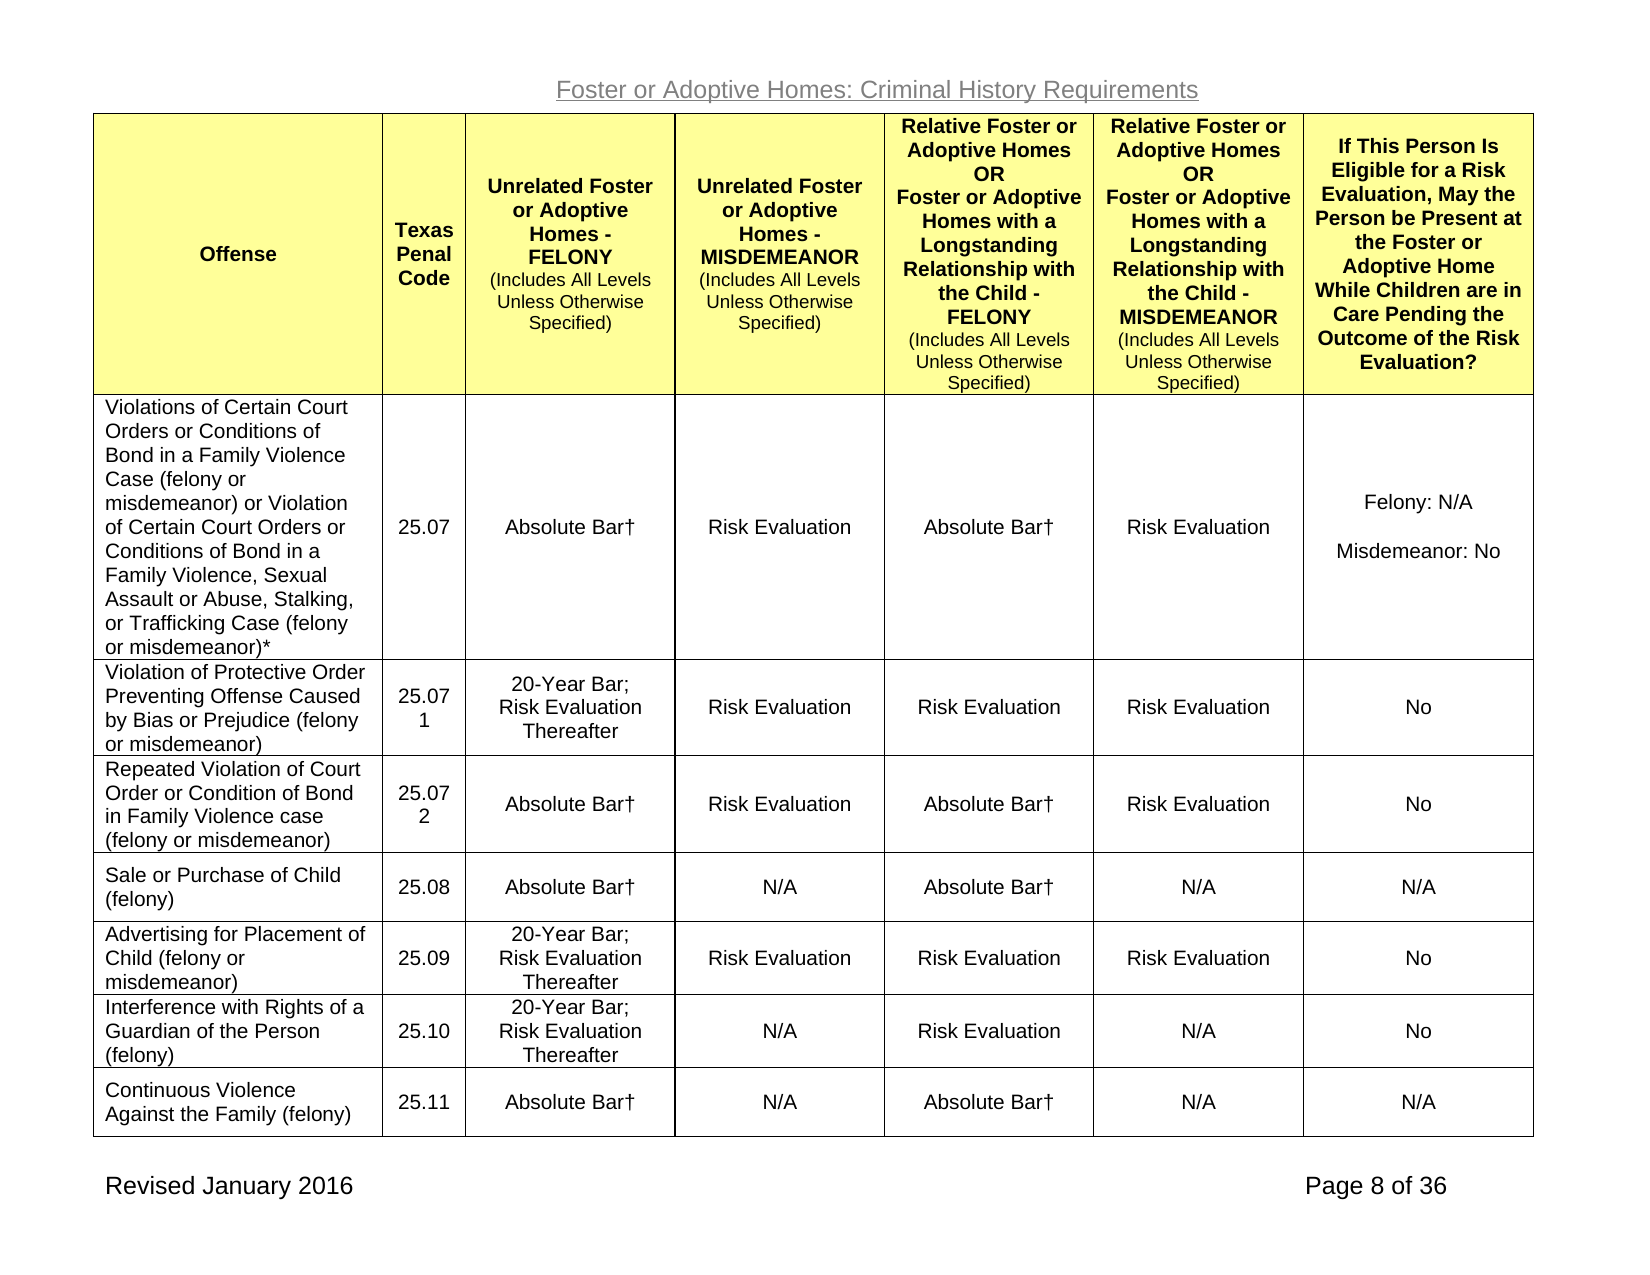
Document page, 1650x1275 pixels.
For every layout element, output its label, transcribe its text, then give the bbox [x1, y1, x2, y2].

table_cell Risk Evaluation [1094, 660, 1303, 755]
table_cell N/A [1094, 995, 1303, 1067]
table_cell Risk Evaluation [1094, 756, 1303, 852]
table_cell Risk Evaluation [885, 660, 1093, 755]
table_cell Risk Evaluation [885, 922, 1093, 994]
table_header Unrelated Foster or Adoptive Homes - FELONY (Includes All Levels Unless Otherwise Specified) [466, 114, 674, 394]
table_cell 25.072 [383, 756, 465, 852]
table_header Penal Code [383, 114, 465, 394]
table_cell Risk Evaluation [1094, 922, 1303, 994]
table_header Relative Foster or Adoptive Homes OR Foster or Adoptive Homes with a Longstanding Relationship with the Child - MISDEMEANOR (Includes All Levels Unless Otherwise Specified) [1094, 114, 1303, 394]
table_cell Repeated Violation of Court Order or Condition of Bond in Family Violence case (felony or misdemeanor) [94, 756, 382, 852]
table_cell 25.10 [383, 995, 465, 1067]
table_cell Absolute Bar† [466, 756, 674, 852]
table_cell N/A [1094, 1068, 1303, 1136]
table_cell N/A [1304, 1068, 1533, 1136]
table_header Unrelated Foster or Adoptive Homes - MISDEMEANOR (Includes All Levels Unless Otherwise Specified) [676, 114, 884, 394]
table_cell N/A [676, 853, 884, 921]
table_cell N/A [676, 1068, 884, 1136]
table_cell N/A [1094, 853, 1303, 921]
table_cell Risk Evaluation [676, 922, 884, 994]
table_cell N/A [1304, 853, 1533, 921]
table_cell Absolute Bar† [466, 395, 674, 658]
table_cell 25.09 [383, 922, 465, 994]
table_cell Absolute Bar† [885, 853, 1093, 921]
table_cell Continuous Violence Against the Family (felony) [94, 1068, 382, 1136]
table_cell No [1304, 660, 1533, 755]
table_cell 20-Year Bar; Risk Evaluation Thereafter [466, 660, 674, 755]
table_header Offense [94, 114, 382, 394]
table_cell Absolute Bar† [466, 1068, 674, 1136]
table_cell Felony: N/A Misdemeanor: No [1304, 395, 1533, 658]
table_cell 25.071 [383, 660, 465, 755]
table_cell Absolute Bar† [885, 1068, 1093, 1136]
table_cell No [1304, 756, 1533, 852]
table_cell 20-Year Bar; Risk Evaluation Thereafter [466, 922, 674, 994]
table_cell 25.08 [383, 853, 465, 921]
table_cell Risk Evaluation [1094, 395, 1303, 658]
table_cell Risk Evaluation [676, 660, 884, 755]
table_cell Risk Evaluation [885, 995, 1093, 1067]
table_cell No [1304, 922, 1533, 994]
table_cell Violations of Certain Court Orders or Conditions of Bond in a Family Violence Case (felony or misdemeanor) or Violation of Certain Court Orders or Conditions of Bond in a Family Violence, Sexual Assault or Abuse, Stalking, or Trafficking Case (felony or misdemeanor)* [94, 395, 382, 658]
table_cell Sale or Purchase of Child (felony) [94, 853, 382, 921]
table_cell No [1304, 995, 1533, 1067]
table_cell Absolute Bar† [466, 853, 674, 921]
table_cell Interference with Rights of a Guardian of the Person (felony) [94, 995, 382, 1067]
table_cell Risk Evaluation [676, 756, 884, 852]
table_cell 25.07 [383, 395, 465, 658]
table_cell Absolute Bar† [885, 756, 1093, 852]
table_cell 20-Year Bar; Risk Evaluation Thereafter [466, 995, 674, 1067]
table_header Relative Foster or Adoptive Homes OR Foster or Adoptive Homes with a Longstanding Relationship with the Child - FELONY (Includes All Levels Unless Otherwise Specified) [885, 114, 1093, 394]
table_cell N/A [676, 995, 884, 1067]
table_header If This Person Is Eligible for a Risk Evaluation, May the Person be Present at the Foster or Adoptive Home While Children are in Care Pending the Outcome of the Risk Evaluation? [1304, 114, 1533, 394]
table_cell Advertising for Placement of Child (felony or misdemeanor) [94, 922, 382, 994]
table_cell Violation of Protective Order Preventing Offense Caused by Bias or Prejudice (felony or misdemeanor) [94, 660, 382, 755]
table_cell Risk Evaluation [676, 395, 884, 658]
table_cell 25.11 [383, 1068, 465, 1136]
table_cell Absolute Bar† [885, 395, 1093, 658]
